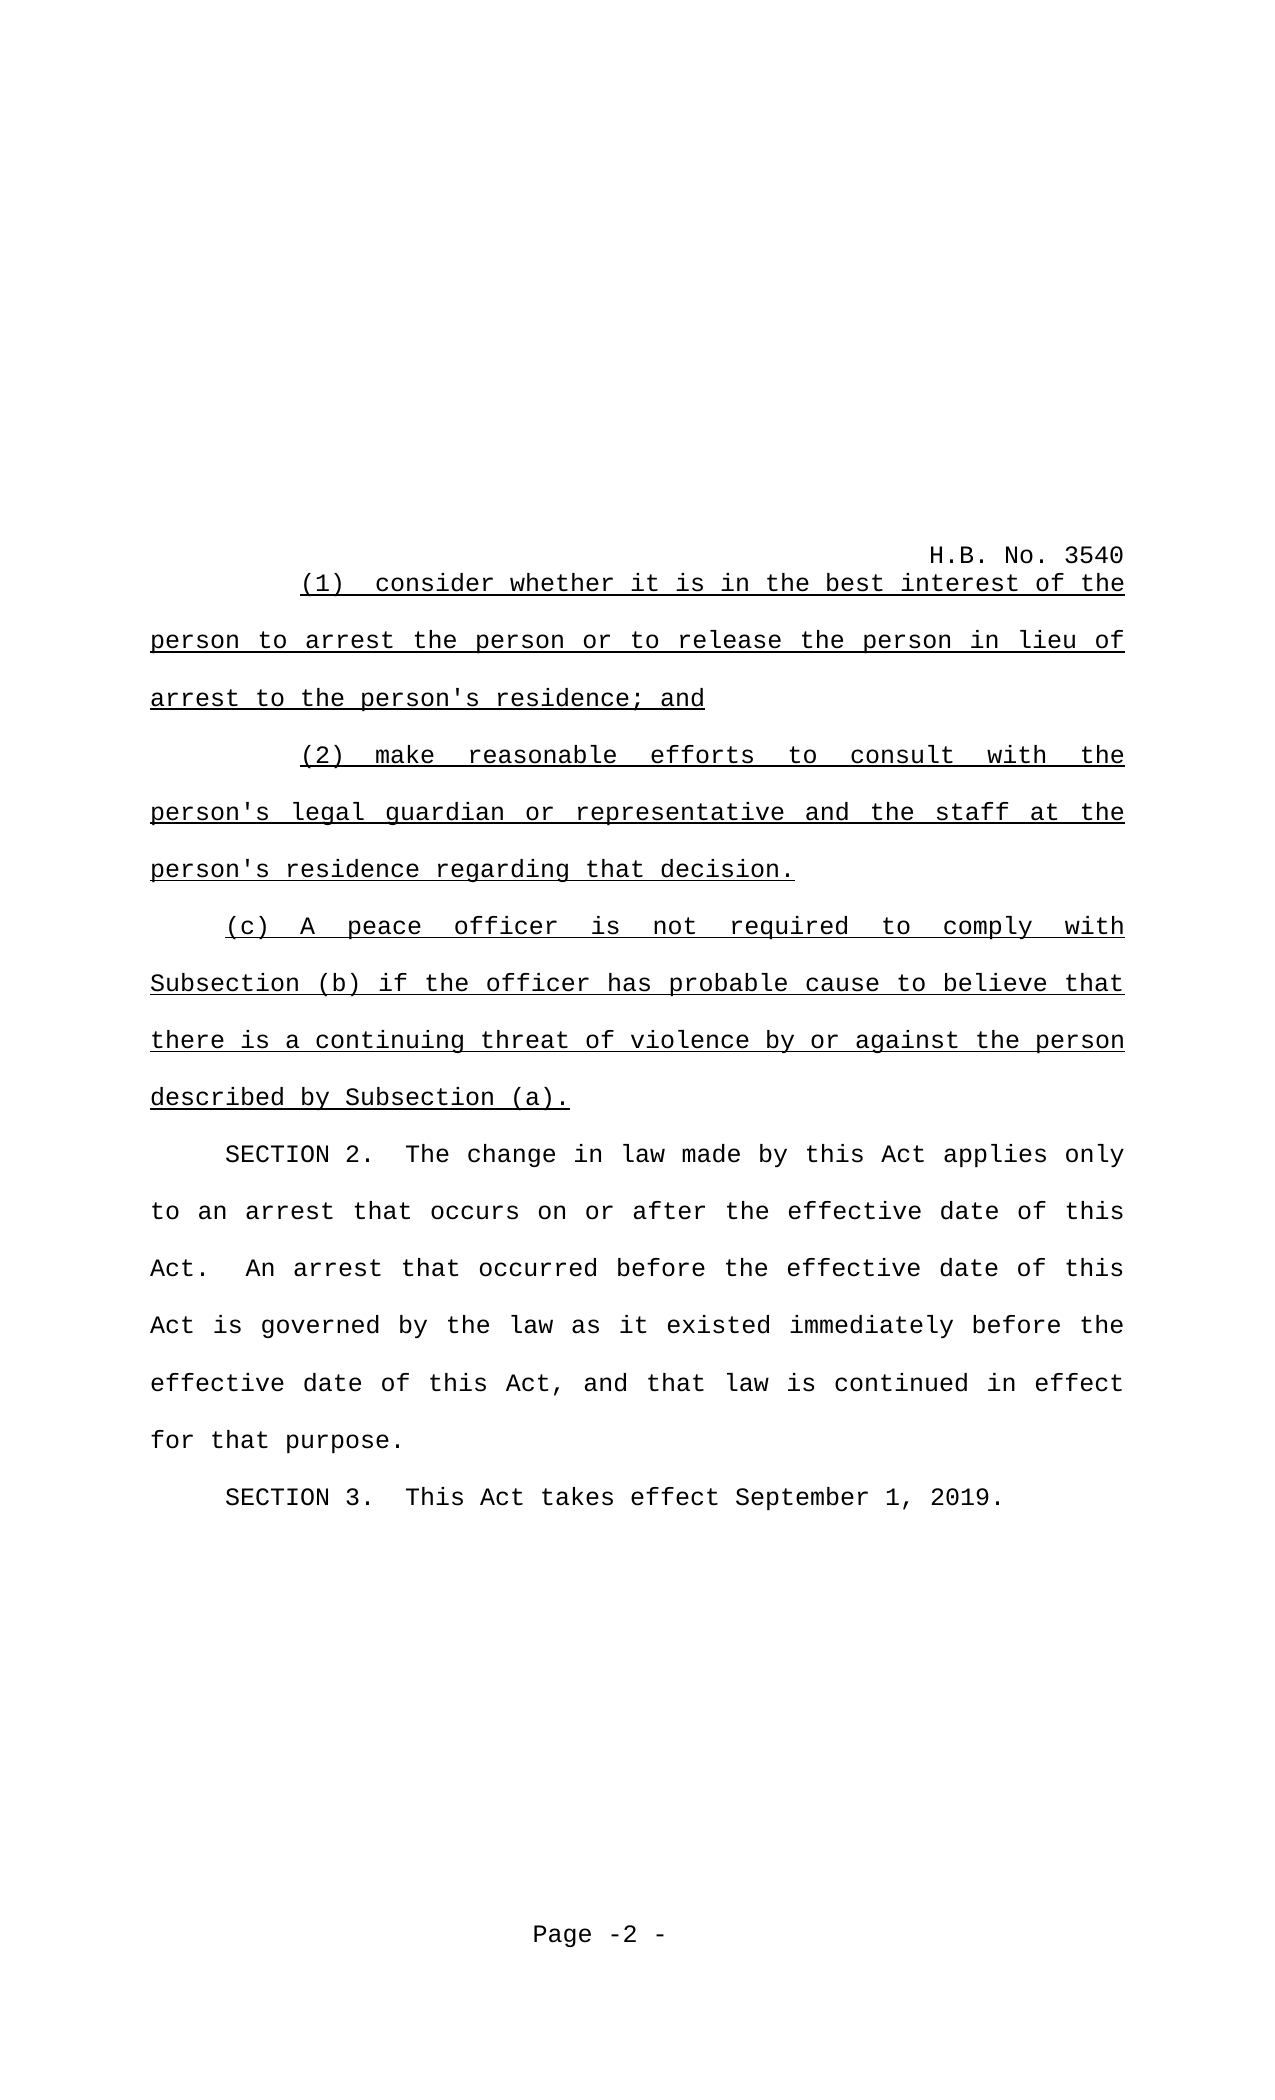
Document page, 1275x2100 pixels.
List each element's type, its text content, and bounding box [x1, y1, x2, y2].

text (c) A peace officer is not required to comply with Subsection (b) if the officer has probable cause to believe that there is a continuing threat of violence by or against the person described by Subsection (a). [150, 995, 1125, 1051]
text (2) make reasonable efforts to consult with the person's legal guardian or representative and the staff at the person's residence regarding that decision. [150, 824, 1125, 885]
text (c) A peace officer is not required to comply with Subsection (b) if the officer has probable cause to believe that there is a continuing threat of violence by or against the person described by Subsection (a). [150, 913, 1125, 994]
text (1) consider whether it is in the best interest of the person to arrest the person or to release the person in lieu of arrest to the person's residence; and [150, 653, 1125, 713]
text SECTION 3. This Act takes effect September 1, 2019. [150, 1484, 1125, 1513]
text (1) consider whether it is in the best interest of the person to arrest the person or to release the person in lieu of arrest to the person's residence; and [150, 571, 1125, 651]
text SECTION 2. The change in law made by this Act applies only to an arrest that occurs on or after the effective date of this Act. An arrest that occurred before the effective date of this Act is governed by the law as it existed immediately before the effective date of this Act, and that law is continued in effect for that purpose. [150, 1142, 1125, 1456]
text (2) make reasonable efforts to consult with the person's legal guardian or representative and the staff at the person's residence regarding that decision. [150, 742, 1125, 822]
text (c) A peace officer is not required to comply with Subsection (b) if the officer has probable cause to believe that there is a continuing threat of violence by or against the person described by Subsection (a). [150, 1052, 1125, 1113]
